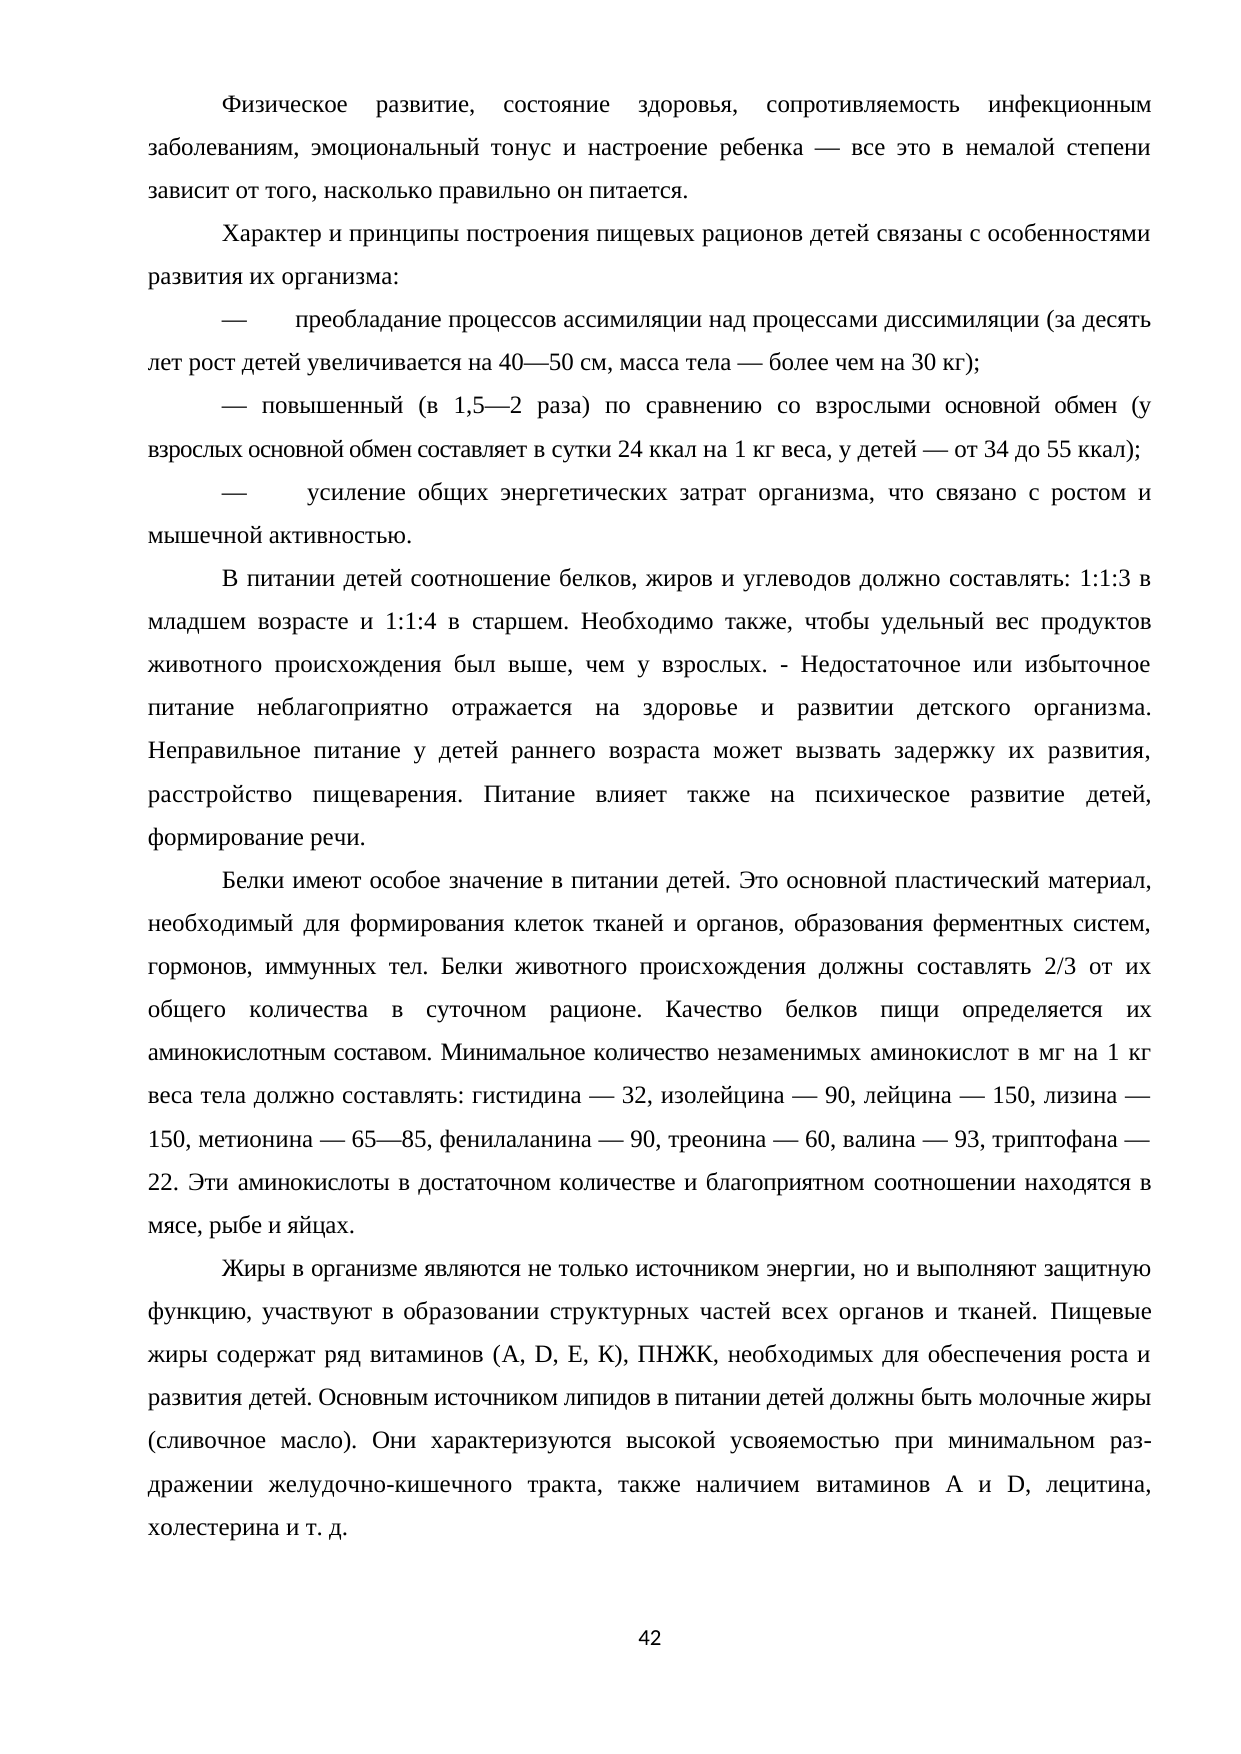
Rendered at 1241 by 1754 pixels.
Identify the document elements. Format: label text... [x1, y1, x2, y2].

text Характер и принципы построения пищевых рационов детей связаны с особенностями развития их организма: [148, 218, 1152, 290]
text Белки имеют особое значение в питании детей. Это основной пластический материал, необходимый для формирования клеток тканей и органов, образования ферментных систем, гормонов, иммунных тел. Белки животного происхождения должны составлять 2/3 от их общего количества в суточном рационе. Качество белков пищи определяется их аминокислотным составом. Минимальное количество незаменимых аминокислот в мг на веса тела должно составлять: гистидина — 32, изолейцина — 90, лейцина — 150, лизина — 150, метионина — 65—85, фенилаланина — 90, треонина — 60, валина — 93, триптофана — 22. Эти аминокислоты в достаточном количестве и благоприятном соотношении находятся в мясе, рыбе и яйцах. [148, 865, 1152, 1239]
text В питании детей соотношение белков, жиров и углеводов должно составлять: 1:1:3 в младшем возрасте и 1:1:4 в старшем. Необходимо также, чтобы удельный вес продуктов животного происхождения был выше, чем у взрослых. - Недостаточное или избыточное питание неблагоприятно отражается на здоровье и развитии детского организма. Неправильное питание у детей раннего возраста может вызвать задержку их развития, расстройство пищеварения. Питание влияет также на психическое развитие детей, формирование речи. [148, 563, 1152, 851]
text Физическое развитие, состояние здоровья, сопротивляемость инфекционным заболеваниям, эмоциональный тонус и настроение ребенка — все это в немалой степени зависит от того, насколько правильно он питается. [148, 89, 1152, 204]
text — преобладание процессов ассимиляции над процессами диссимиляции (за десять лет рост детей увеличивается на 40—50 см, масса тела — более чем на ); [148, 304, 1152, 376]
text — усиление общих энергетических затрат организма, что связано с ростом и мышечной активностью. [148, 477, 1152, 549]
text Жиры в организме являются не только источником энергии, но и выполняют защитную функцию, участвуют в образовании структурных частей всех органов и тканей. Пищевые жиры содержат ряд витаминов (A, D, Е, К), ПНЖК, необходимых для обеспечения роста и развития детей. Основным источником липидов в питании детей должны быть молочные жиры (сливочное масло). Они характеризуются высокой усвояемостью при минимальном раздражении желудочно-кишечного тракта, также наличием витаминов А и D, лецитина, холестерина и т. д. [148, 1253, 1152, 1541]
text — повышенный (в 1,5—2 раза) по сравнению со взрослыми основной обмен (у взрослых основной обмен составляет в сутки 24 ккал на веса, у детей — от 34 до 55 ккал); [148, 391, 1152, 462]
